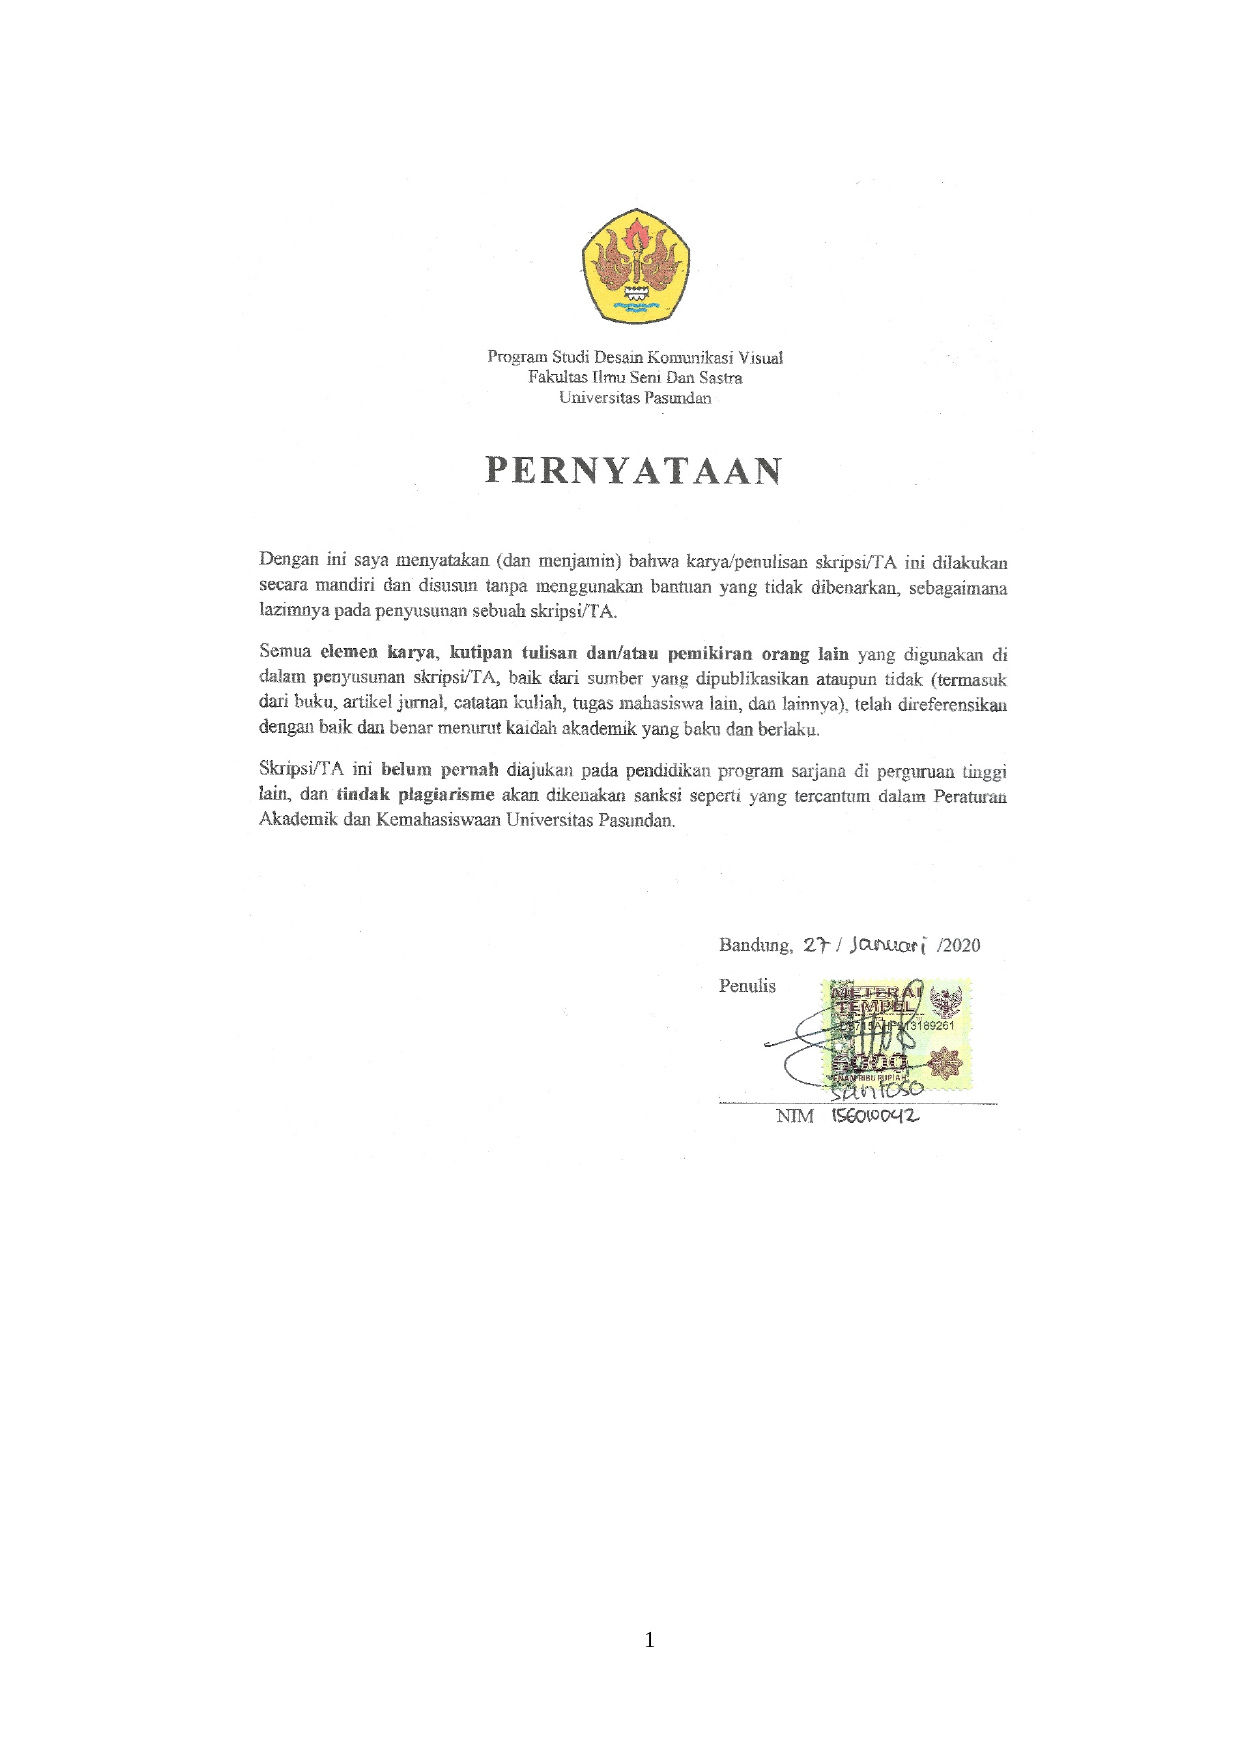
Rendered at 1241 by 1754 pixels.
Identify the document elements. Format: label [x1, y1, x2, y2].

picture [236, 177, 1038, 1168]
